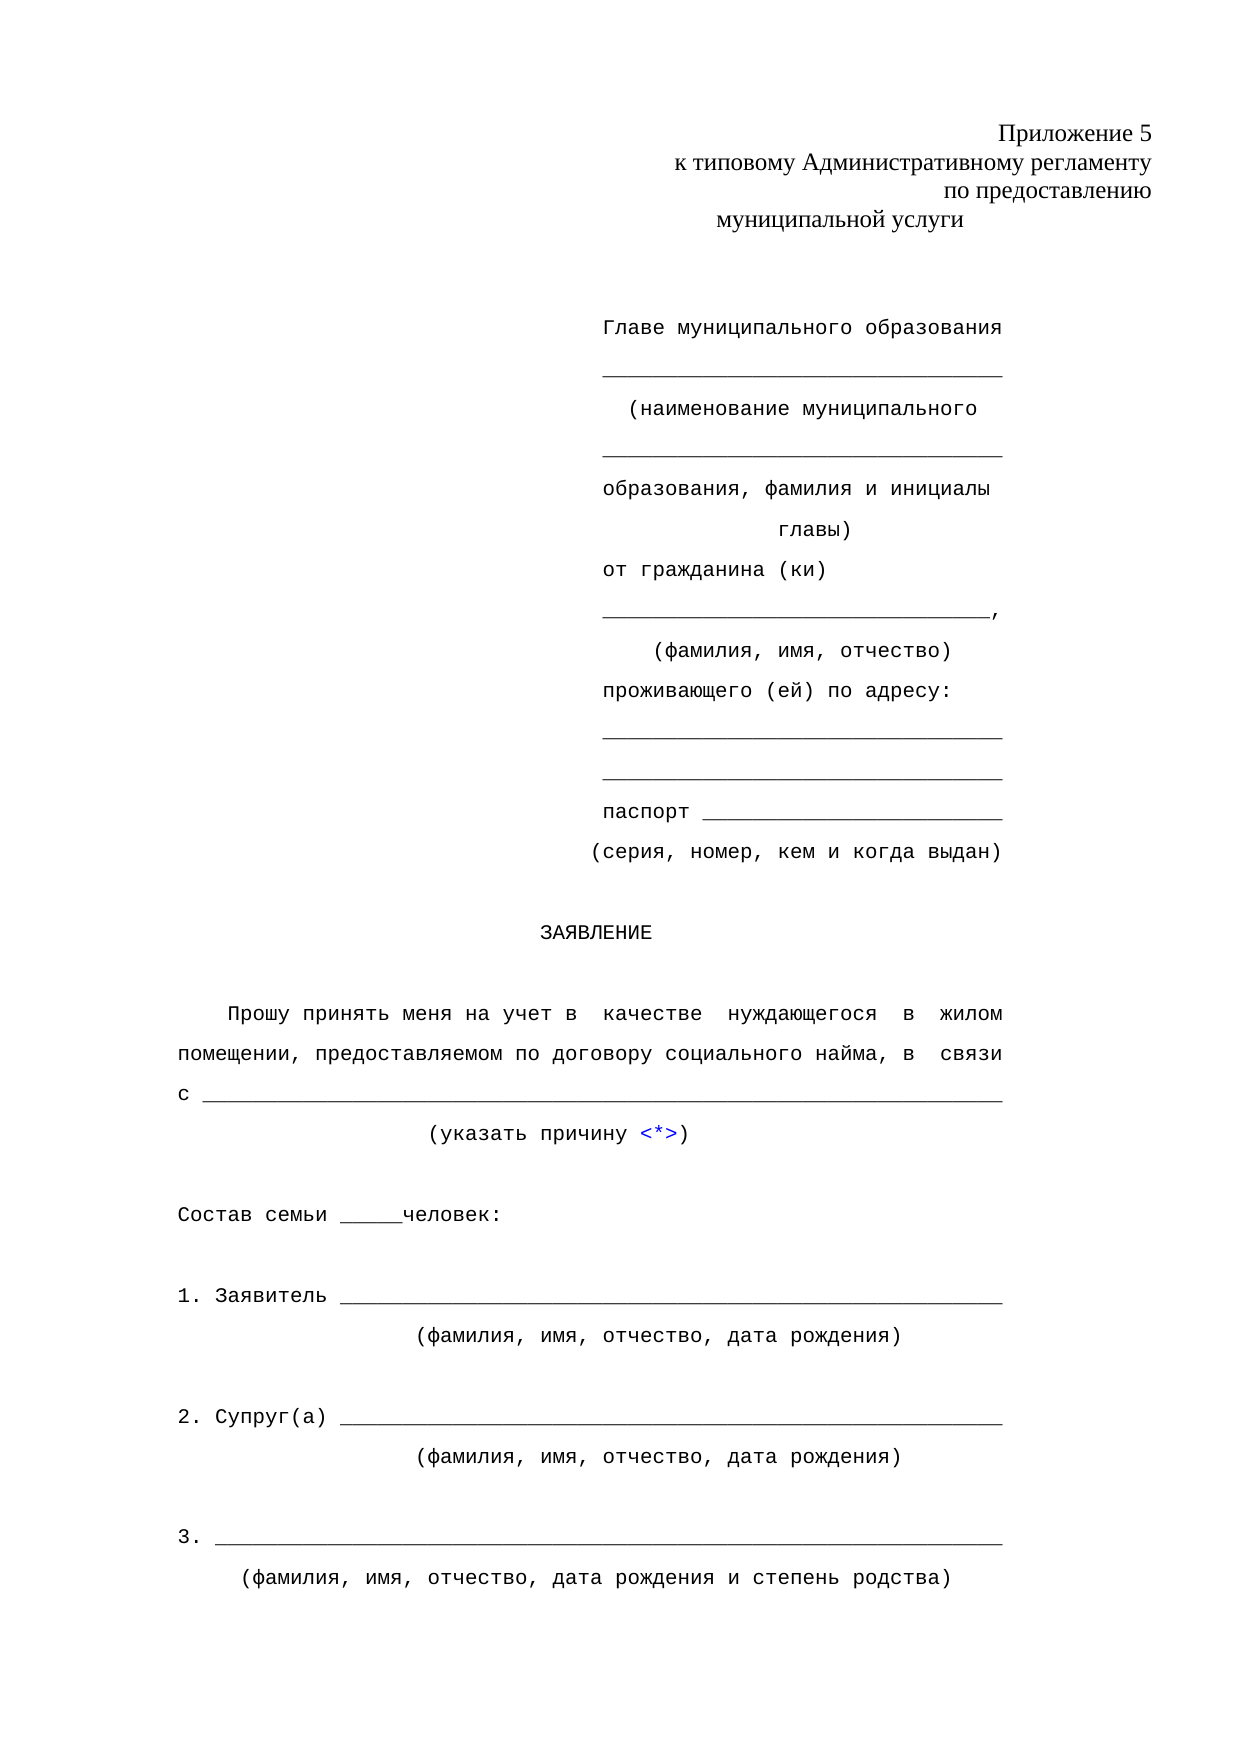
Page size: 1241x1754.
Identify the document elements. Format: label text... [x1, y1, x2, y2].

text Прошу принять меня на учет в качестве нуждающегося в жилом [177, 1002, 1152, 1026]
text 2. Супруг(а) _____________________________________________________ [177, 1406, 1152, 1429]
text (серия, номер, кем и когда выдан) [177, 841, 1152, 865]
text Приложение 5 [177, 118, 1152, 147]
text (наименование муниципального [177, 398, 1152, 421]
text (фамилия, имя, отчество, дата рождения) [177, 1325, 1152, 1349]
text _______________________________, [177, 599, 1152, 623]
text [177, 1567, 1152, 1591]
text ________________________________ [177, 438, 1152, 462]
text образования, фамилия и инициалы [177, 478, 1152, 502]
text 1. Заявитель _____________________________________________________ [177, 1285, 1152, 1308]
text ЗАЯВЛЕНИЕ [177, 922, 1152, 946]
text с ________________________________________________________________ [177, 1083, 1152, 1107]
text главы) [177, 519, 1152, 542]
text Состав семьи _____человек: [177, 1204, 1152, 1228]
text проживающего (ей) по адресу: [177, 680, 1152, 704]
text паспорт ________________________ [177, 801, 1152, 824]
text от гражданина (ки) [177, 559, 1152, 583]
text (фамилия, имя, отчество, дата рождения) [177, 1446, 1152, 1469]
text 3. _______________________________________________________________ [177, 1527, 1152, 1550]
text ________________________________ [177, 720, 1152, 744]
text помещении, предоставляемом по договору социального найма, в связи [177, 1043, 1152, 1066]
text муниципальной услуги [177, 204, 1152, 233]
text ________________________________ [177, 761, 1152, 784]
text ________________________________ [177, 357, 1152, 381]
text (фамилия, имя, отчество) [177, 640, 1152, 663]
text к типовому Административному регламенту [177, 147, 1152, 176]
text (указать причину <*>) [177, 1123, 1152, 1147]
text по предоставлению [177, 176, 1152, 204]
text Главе муниципального образования [177, 317, 1152, 341]
